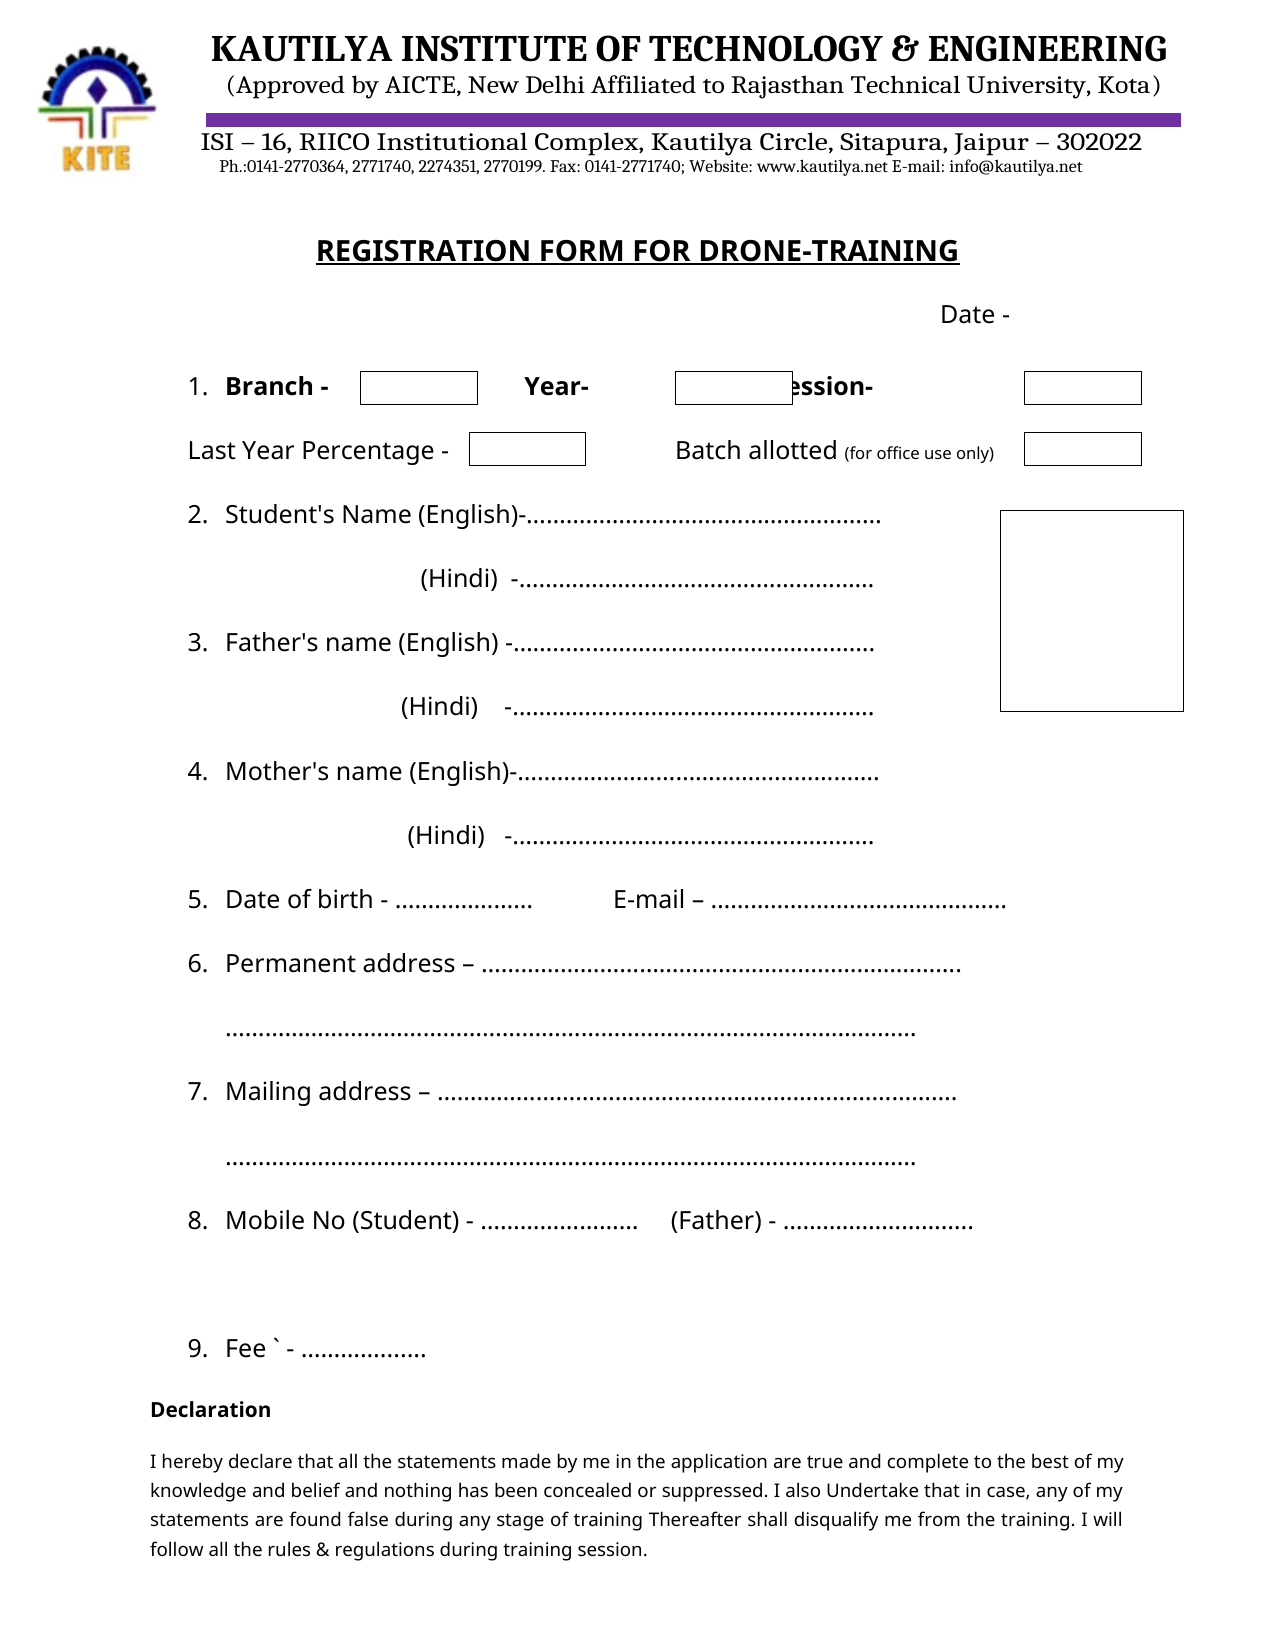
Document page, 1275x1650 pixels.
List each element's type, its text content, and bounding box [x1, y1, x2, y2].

text Ph.:0141-2770364, 2771740, 2274351, 2770199. Fax: 0141-2771740; Website: www.kautilya.net E-mail: info@kautilya.net [190, 156, 1200, 177]
list Mailing address – ……………………………………………………………………. [187, 1074, 1125, 1108]
list Student's Name (English)-……………………………………………… [187, 496, 1125, 531]
text Date - [825, 296, 1125, 330]
list Fee ` - …………....... [187, 1331, 1125, 1365]
text Last Year Percentage - Batch allotted (for office use only) [586, 432, 1024, 466]
text Last Year Percentage - Batch allotted (for office use only) [187, 432, 469, 466]
title KAUTILYA INSTITUTE OF TECHNOLOGY & ENGINEERING [187, 28, 1191, 71]
picture [35, 46, 161, 181]
text (Approved by AICTE, New Delhi Affiliated to Rajasthan Technical University, Kota) [190, 71, 1181, 100]
list Branch - Year- Session- [187, 368, 1125, 402]
list Mobile No (Student) - …………………… (Father) - ……………………….. [187, 1202, 1125, 1236]
list …………………………………………………………………………………………… [225, 1010, 1125, 1044]
list (Hindi) -………………………………………………. [375, 817, 1125, 851]
list Father's name (English) -………………………………………………. [187, 625, 1000, 659]
list Mother's name (English)-………………………………………………. [187, 753, 1125, 787]
text Declaration [150, 1395, 1125, 1423]
text REGISTRATION FORM FOR DRONE-TRAINING [150, 230, 1125, 269]
list Permanent address – ………………………………………………………………. [187, 946, 1125, 980]
text I hereby declare that all the statements made by me in the application are true and complete to the best of my knowledge and belief and nothing has been concealed or suppressed. I also Undertake that in case, any of my statements are found false during any stage of training Thereafter shall disqualify me from the training. I will follow all the rules & regulations during training session. [150, 1448, 1125, 1562]
list (Hindi) -………………………………………………. [375, 689, 1125, 723]
list (Hindi) -……………………………………………… [375, 561, 1000, 595]
text ISI – 16, RIICO Institutional Complex, Kautilya Circle, Sitapura, Jaipur – 302022 [190, 128, 1200, 156]
list Date of birth - ………………… E-mail – ……………………………………… [187, 881, 1125, 916]
list …………………………………………………………………………………………… [225, 1138, 1125, 1172]
